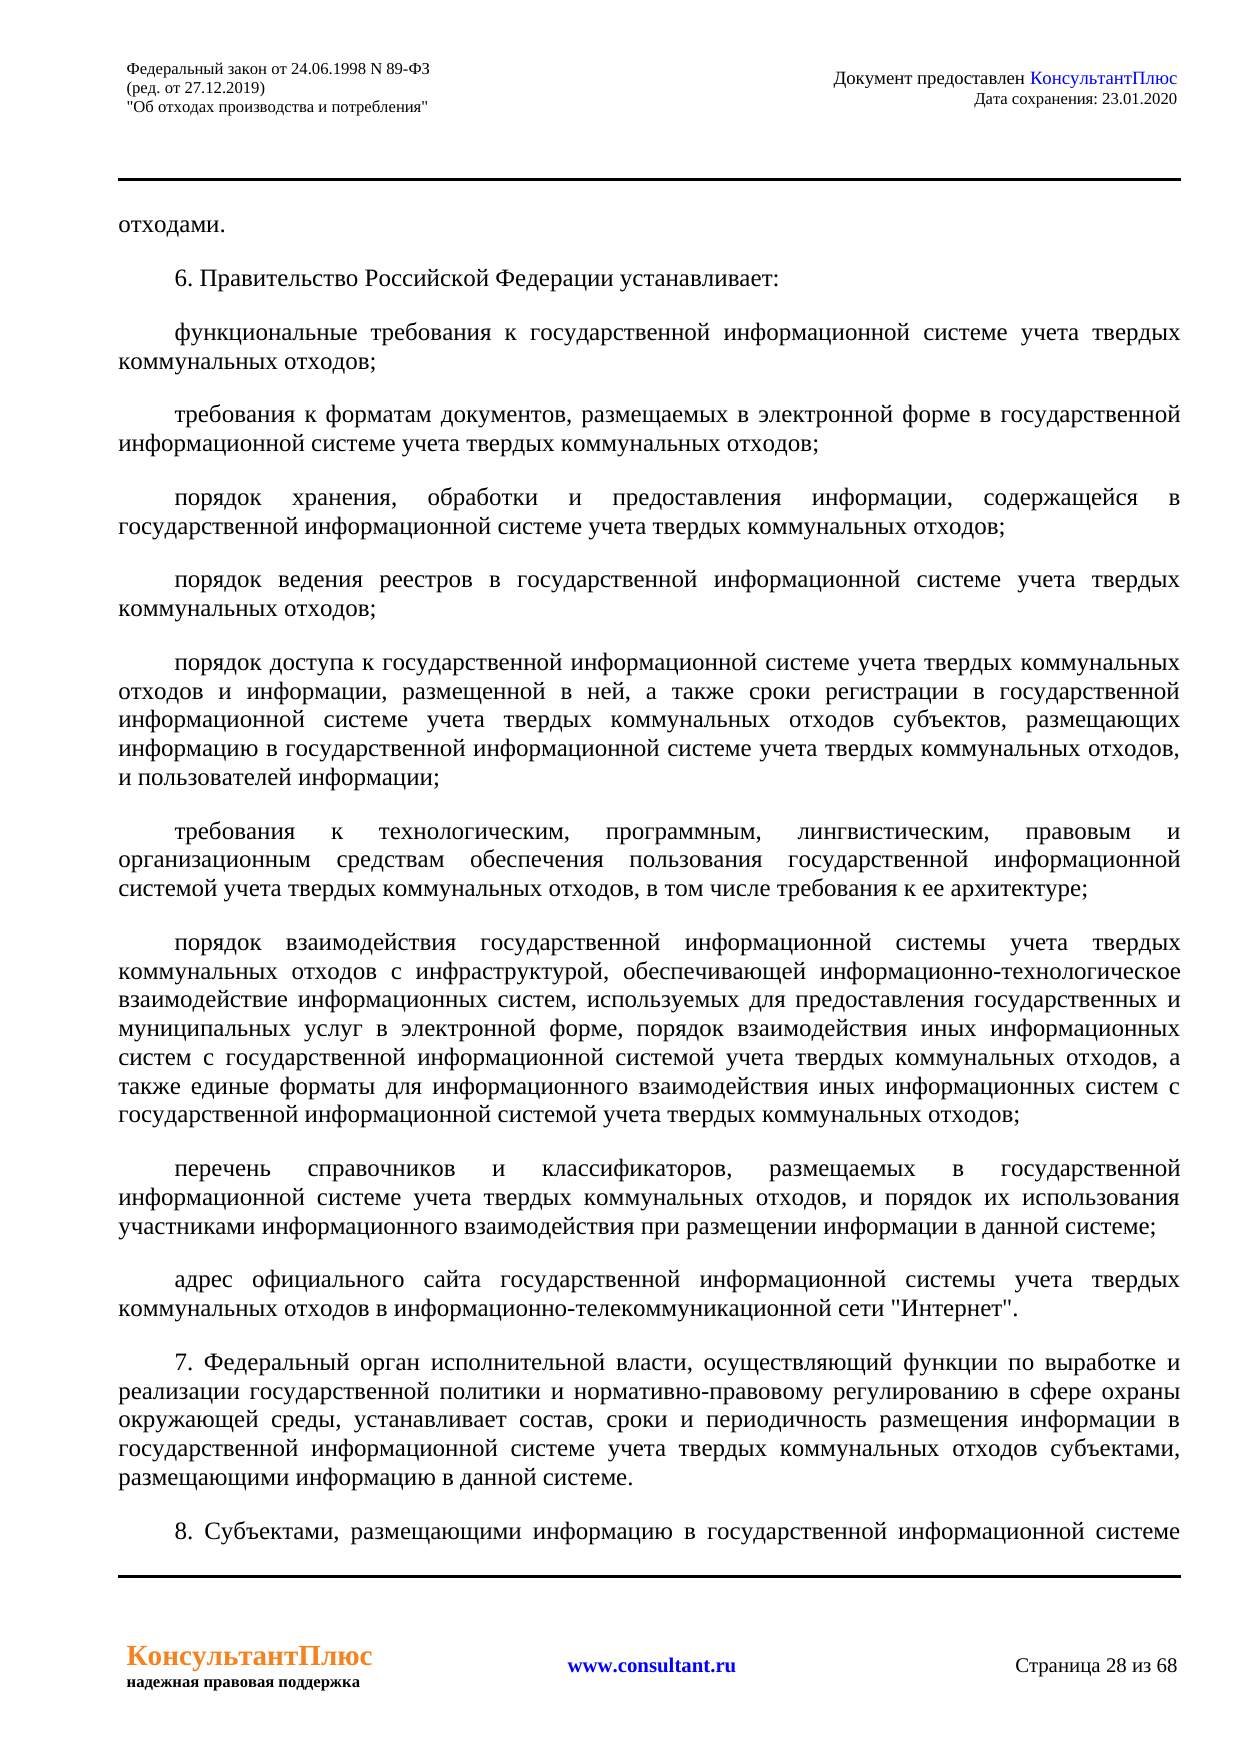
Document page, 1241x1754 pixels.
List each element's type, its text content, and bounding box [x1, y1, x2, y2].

text порядок доступа к государственной информационной системе учета твердых коммунальных отходов и информации, размещенной в ней, а также сроки регистрации в государственной информационной системе учета твердых коммунальных отходов субъектов, размещающих информацию в государственной информационной системе учета твердых коммунальных отходов, и пользователей информации; [118, 647, 1181, 791]
text функциональные требования к государственной информационной системе учета твердых коммунальных отходов; [118, 317, 1181, 374]
text требования к технологическим, программным, лингвистическим, правовым и организационным средствам обеспечения пользования государственной информационной системой учета твердых коммунальных отходов, в том числе требования к ее архитектуре; [118, 816, 1181, 902]
text порядок ведения реестров в государственной информационной системе учета твердых коммунальных отходов; [118, 564, 1181, 622]
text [118, 209, 1181, 238]
text порядок взаимодействия государственной информационной системы учета твердых коммунальных отходов с инфраструктурой, обеспечивающей информационно-технологическое взаимодействие информационных систем, используемых для предоставления государственных и муниципальных услуг в электронной форме, порядок взаимодействия иных информационных систем с государственной информационной системой учета твердых коммунальных отходов, а также единые форматы для информационного взаимодействия иных информационных систем с государственной информационной системой учета твердых коммунальных отходов; [118, 927, 1181, 1128]
text требования к форматам документов, размещаемых в электронной форме в государственной информационной системе учета твердых коммунальных отходов; [118, 399, 1181, 457]
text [118, 1516, 1181, 1544]
text 7. Федеральный орган исполнительной власти, осуществляющий функции по выработке и реализации государственной политики и нормативно-правовому регулированию в сфере охраны окружающей среды, устанавливает состав, сроки и периодичность размещения информации в государственной информационной системе учета твердых коммунальных отходов субъектами, размещающими информацию в данной системе. [118, 1347, 1181, 1491]
text адрес официального сайта государственной информационной системы учета твердых коммунальных отходов в информационно-телекоммуникационной сети "Интернет". [118, 1264, 1181, 1322]
text порядок хранения, обработки и предоставления информации, содержащейся в государственной информационной системе учета твердых коммунальных отходов; [118, 482, 1181, 539]
text перечень справочников и классификаторов, размещаемых в государственной информационной системе учета твердых коммунальных отходов, и порядок их использования участниками информационного взаимодействия при размещении информации в данной системе; [118, 1153, 1181, 1239]
text 6. Правительство Российской Федерации устанавливает: [118, 263, 1181, 292]
